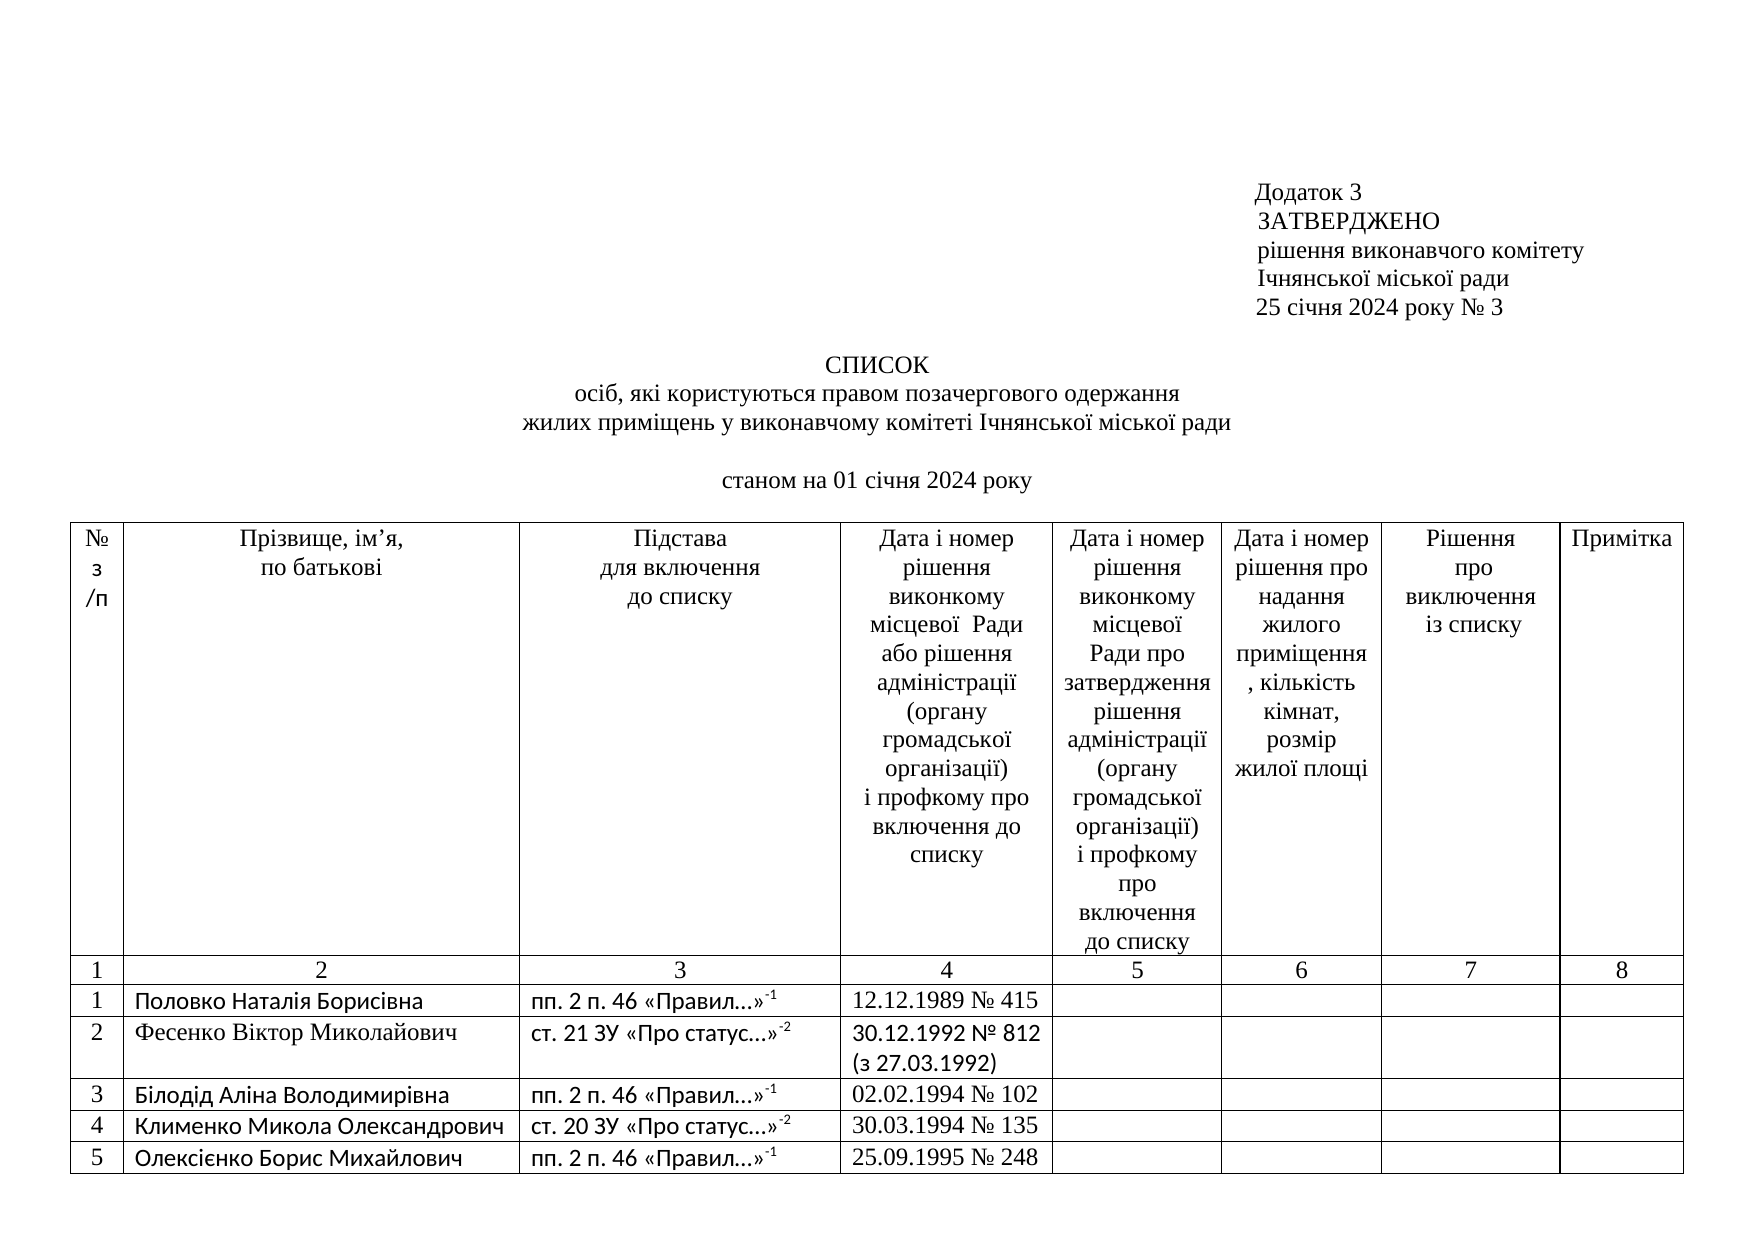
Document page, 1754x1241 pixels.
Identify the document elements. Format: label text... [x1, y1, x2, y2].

table_cell 30.12.1992 № 812 (з 27.03.1992) [841, 1017, 1052, 1078]
text Ічнянської міської ради [118, 263, 1636, 292]
text 25 січня 2024 року № 3 [118, 292, 1636, 321]
table_cell 5 [71, 1142, 123, 1173]
table_cell [1382, 1017, 1559, 1078]
table_cell [1561, 1079, 1683, 1109]
text СПИСОК [118, 350, 1636, 378]
table_cell [1561, 1142, 1683, 1173]
table_cell [1561, 1017, 1683, 1078]
table_header Примітка [1561, 523, 1683, 954]
table_cell [1053, 1079, 1221, 1109]
table_cell [1382, 985, 1559, 1016]
table_header Прізвище, ім’я, по батькові [124, 523, 519, 954]
table_cell [1382, 1079, 1559, 1109]
table_cell 8 [1561, 956, 1683, 984]
table_cell 02.02.1994 № 102 [841, 1079, 1052, 1109]
table_cell Олексієнко Борис Михайлович [124, 1142, 519, 1173]
table_cell [1222, 1142, 1381, 1173]
table_cell [1053, 1111, 1221, 1141]
table_cell [1222, 1079, 1381, 1109]
table_cell пп. 2 п. 46 «Правил…»-1 [520, 985, 840, 1016]
table_cell [1561, 985, 1683, 1016]
table_cell пп. 2 п. 46 «Правил…»-1 [520, 1142, 840, 1173]
text Додаток 3 [118, 177, 1636, 206]
table_header Дата і номер рішення про надання жилого приміщення, кількість кімнат, розмір жилої площі [1222, 523, 1381, 954]
text станом на 01 січня 2024 року [118, 465, 1636, 493]
table_cell 25.09.1995 № 248 [841, 1142, 1052, 1173]
table_cell ст. 20 ЗУ «Про статус…»-2 [520, 1111, 840, 1141]
text рішення виконавчого комітету [118, 235, 1636, 263]
table_cell 1 [71, 985, 123, 1016]
table_cell [1222, 1017, 1381, 1078]
table_cell 3 [71, 1079, 123, 1109]
table_cell [1561, 1111, 1683, 1141]
table_header Дата і номер рішення виконкому місцевої Ради або рішення адміністрації (органу громадської організації) і профкому про включення до списку [841, 523, 1052, 954]
table_cell [1222, 1111, 1381, 1141]
table_header Підстава для включення до списку [520, 523, 840, 954]
table_cell 4 [71, 1111, 123, 1141]
text ЗАТВЕРДЖЕНО [118, 206, 1636, 235]
table_header Рішення про виключення із списку [1382, 523, 1559, 954]
table_cell 3 [520, 956, 840, 984]
table_cell [1053, 1142, 1221, 1173]
table_cell 4 [841, 956, 1052, 984]
text жилих приміщень у виконавчому комітеті Ічнянської міської ради [118, 407, 1636, 436]
table_header № з/п [71, 523, 123, 954]
table_cell [1053, 1017, 1221, 1078]
table_cell ст. 21 ЗУ «Про статус…»-2 [520, 1017, 840, 1078]
table_cell пп. 2 п. 46 «Правил…»-1 [520, 1079, 840, 1109]
text осіб, які користуються правом позачергового одержання [118, 378, 1636, 407]
table_cell [1053, 985, 1221, 1016]
table_header Дата і номер рішення виконкому місцевої Ради про затвердження рішення адміністрації (органу громадської організації) і профкому про включення до списку [1053, 523, 1221, 954]
table_cell Клименко Микола Олександрович [124, 1111, 519, 1141]
table_cell [1222, 985, 1381, 1016]
table_cell 2 [124, 956, 519, 984]
table_cell 30.03.1994 № 135 [841, 1111, 1052, 1141]
table_cell 7 [1382, 956, 1559, 984]
table_cell 2 [71, 1017, 123, 1078]
table_cell [1382, 1142, 1559, 1173]
table_cell Фесенко Віктор Миколайович [124, 1017, 519, 1078]
table_cell Білодід Аліна Володимирівна [124, 1079, 519, 1109]
table_cell 5 [1053, 956, 1221, 984]
table_cell 6 [1222, 956, 1381, 984]
table_cell 1 [71, 956, 123, 984]
table_cell 12.12.1989 № 415 [841, 985, 1052, 1016]
table_cell Половко Наталія Борисівна [124, 985, 519, 1016]
table_cell [1382, 1111, 1559, 1141]
